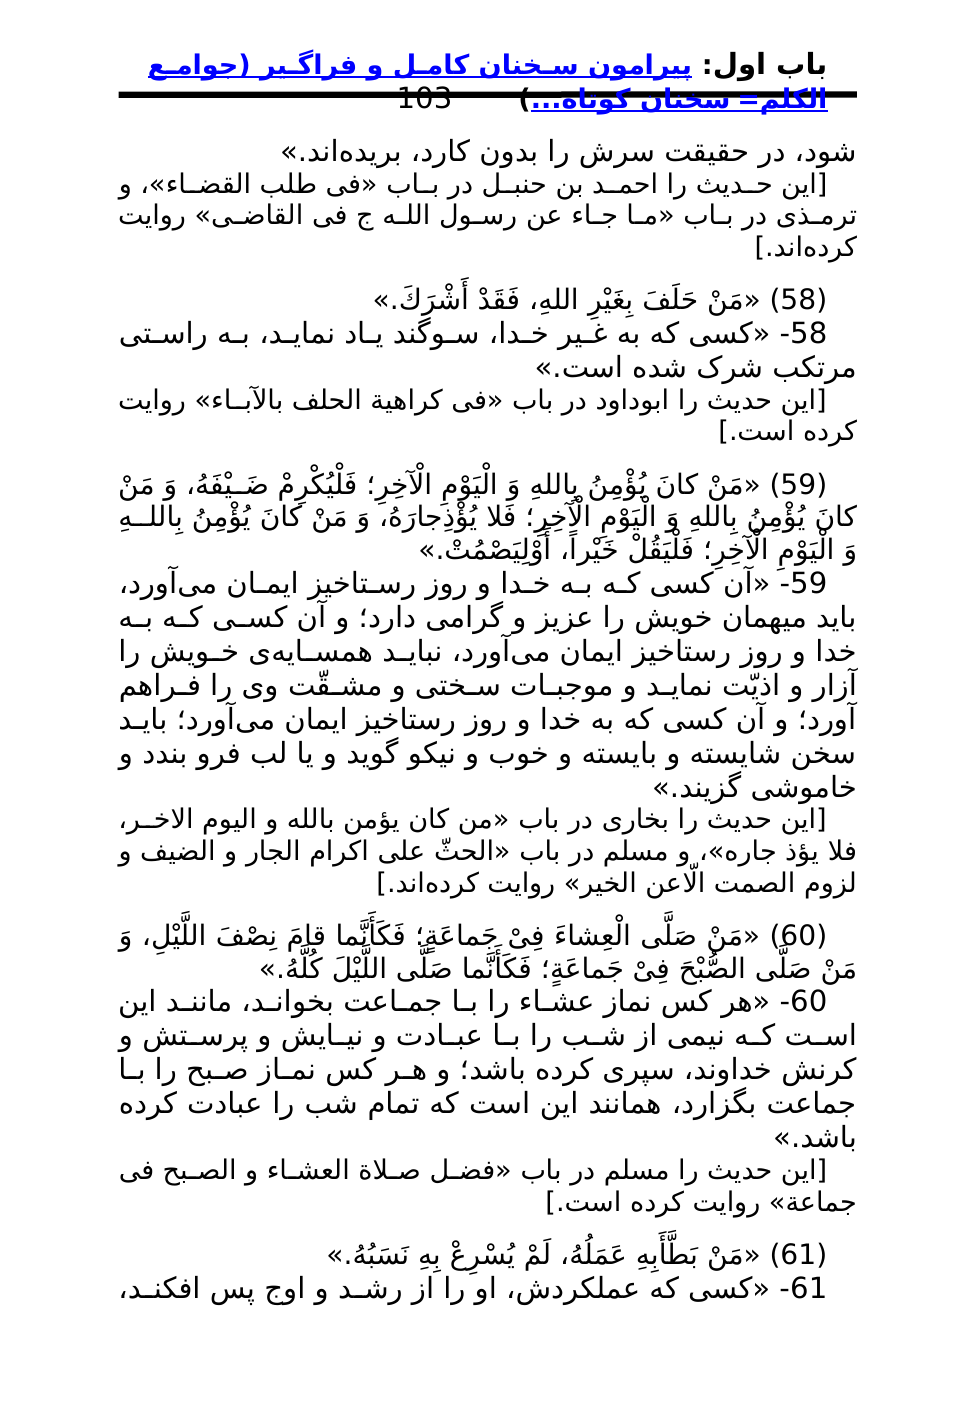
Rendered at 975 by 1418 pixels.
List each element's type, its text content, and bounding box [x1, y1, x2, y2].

text (61) «مَنْ بَطَّأَبِهِ عَمَلُهُ، لَمْ یُسْرِعْ بِهِ نَسَبُهُ.» [118, 1238, 857, 1271]
text (58) «مَنْ حَلَفَ بِغَیْرِ اللهِ، فَقَدْ أَشْرَكَ.» [118, 283, 857, 316]
text 58- «کسی که به غیر خدا، سوگند یاد نماید، به راستی مرتکب شرک شده است.» [118, 316, 857, 384]
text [118, 1271, 857, 1305]
text [این حدیث را ابوداود در باب «فی کراهیة الحلف بالآباء» روایت کرده است.] [118, 384, 857, 447]
text [این حدیث را احمد بن حنبل در باب «فی طلب القضاء»، و ترمذی در باب «ما جاء عن رسول الله ج فی القاضی» روایت کرده‌اند.] [118, 168, 857, 263]
text 59- «آن کسی که به خدا و روز رستاخیز ایمان می‌آورد، باید میهمان خویش را عزیز و گرامی دارد؛ و آن کسی که به خدا و روز رستاخیز ایمان می‌آورد، نباید همسایه‌ی خویش را آزار و اذیّت نماید و موجبات سختی و مشقّت وی را فراهم آورد؛ و آن کسی که به خدا و روز رستاخیز ایمان می‌آورد؛ باید سخن شایسته و بایسته و خوب و نیکو گوید و یا لب فرو بندد و خاموشی گزیند.» [118, 566, 857, 804]
text [این حدیث را بخاری در باب «من کان یؤمن بالله و الیوم الاخر، فلا یؤذ جاره»، و مسلم در باب «الحثّ علی اکرام الجار و الضیف و لزوم الصمت الّاعن الخیر» روایت کرده‌اند.] [118, 804, 857, 898]
text [این حدیث را مسلم در باب «فضل صلاة العشاء و الصبح فی جماعة» روایت کرده است.] [118, 1154, 857, 1218]
text (60) «مَنْ صَلَّی الْعِشاءَ فِیْ جَماعَةٍ؛ فَكَأَنَّما قامَ نِصْفَ اللَّیْلِ، وَ مَنْ صَلَّی الصُّبْحَ فِیْ جَماعَةٍ؛ فَكَأَنَّما صَلَّی اللَّیْلَ كُلَّهُ.» [118, 919, 857, 985]
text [118, 134, 857, 168]
text 60- «هر کس نماز عشاء را با جماعت بخواند، مانند این است که نیمی از شب را با عبادت و نیایش و پرستش و کرنش خداوند، سپری کرده باشد؛ و هر کس نماز صبح را با جماعت بگزارد، همانند این است که تمام شب را عبادت کرده باشد.» [118, 985, 857, 1154]
text (59) «مَنْ كانَ یُؤْمِنُ بِاللهِ وَ الْیَوْمِ الْآخِرِ؛ فَلْیُكْرِمْ ضَیْفَهُ، وَ مَنْ كانَ یُؤْمِنُ بِاللهِ وَ الْیَوْمِ الْآخِرِ؛ فَلا یُؤْذِجارَهُ، وَ مَنْ كانَ یُؤْمِنُ بِاللهِ وَ الْیَوْمِ الْآخِرِ؛ فَلْیَقُلْ خَیْراً، أَوْلِیَصْمُتْ.» [118, 468, 857, 566]
